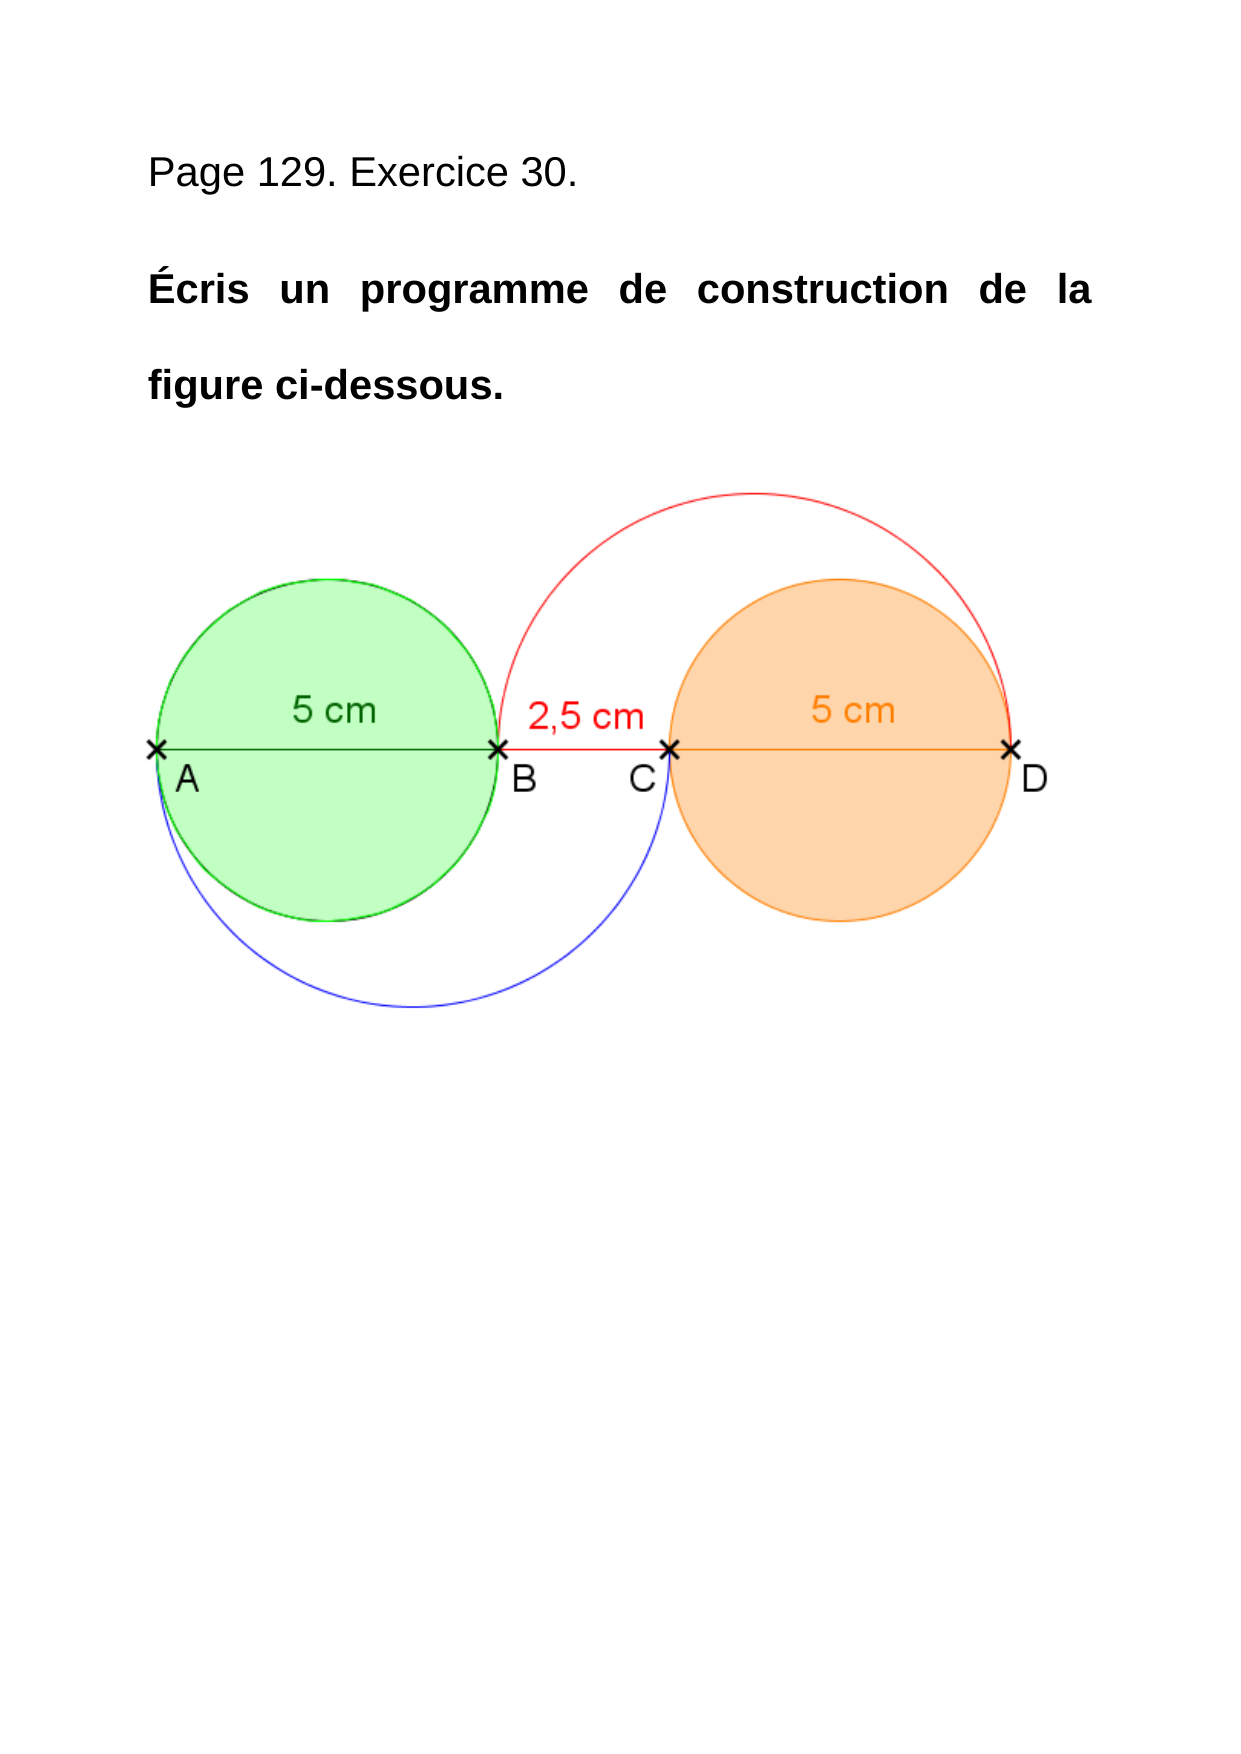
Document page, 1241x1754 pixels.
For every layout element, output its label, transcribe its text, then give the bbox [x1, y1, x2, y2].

text Écris un programme de construction de la figure ci-dessous. [148, 264, 1093, 408]
text Page 129. Exercice 30. [148, 148, 1093, 196]
